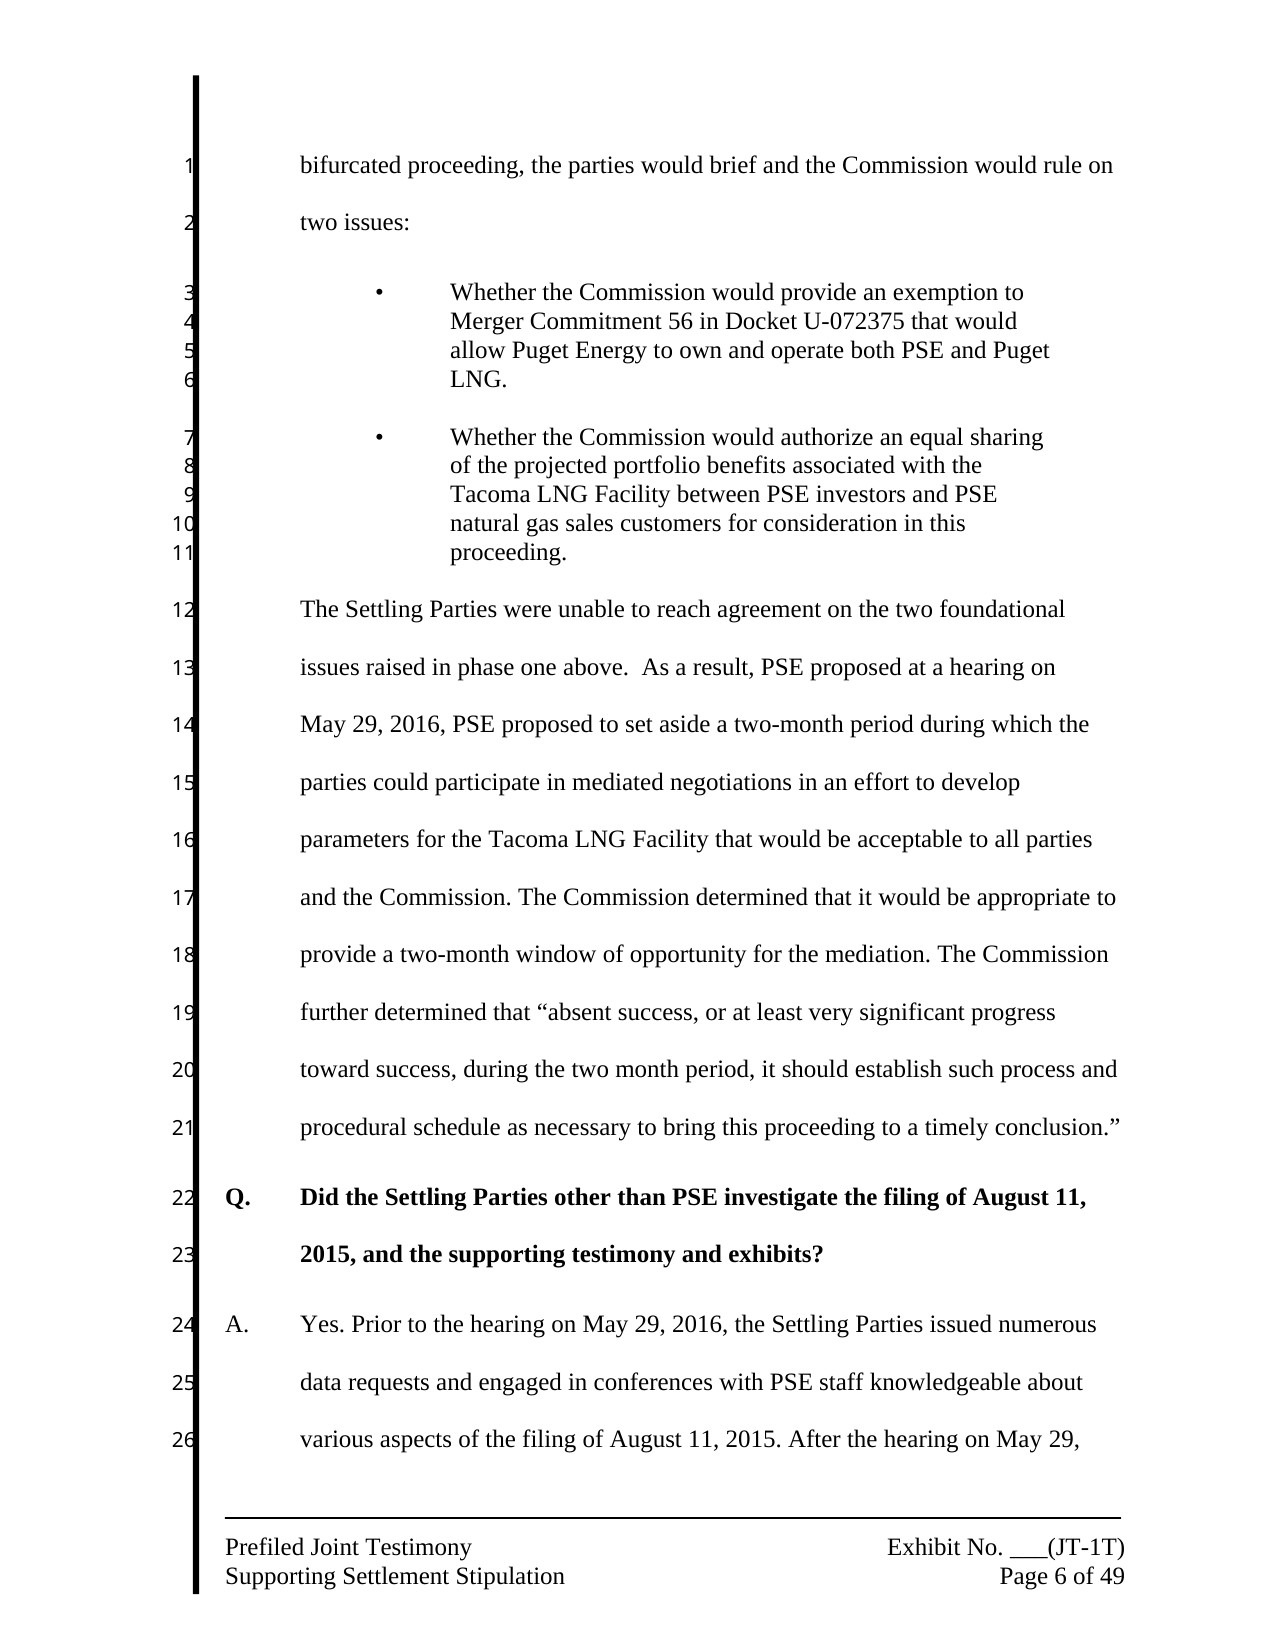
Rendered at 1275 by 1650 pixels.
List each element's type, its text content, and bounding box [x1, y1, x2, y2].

text • Whether the Commission would authorize an equal sharing of the projected portfolio benefits associated with the Tacoma LNG Facility between PSE investors and PSE natural gas sales customers for consideration in this proceeding. [375, 422, 1050, 565]
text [225, 1309, 1125, 1453]
text The Settling Parties were unable to reach agreement on the two foundational issues raised in phase one above. As a result, PSE proposed at a hearing on May 29, 2016, PSE proposed to set aside a two-month period during which the parties could participate in mediated negotiations in an effort to develop parameters for the Tacoma LNG Facility that would be acceptable to all parties and the Commission. The Commission determined that it would be appropriate to provide a two-month window of opportunity for the mediation. The Commission further determined that “absent success, or at least very significant progress toward success, during the two month period, it should establish such process and procedural schedule as necessary to bring this proceeding to a timely conclusion.” [300, 594, 1125, 1141]
text • Whether the Commission would provide an exemption to Merger Commitment 56 in Docket U-072375 that would allow Puget Energy to own and operate both PSE and Puget LNG. [375, 277, 1050, 392]
text Q. Did the Settling Parties other than PSE investigate the filing of August 11, 2015, and the supporting testimony and exhibits? [225, 1182, 1125, 1268]
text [300, 150, 1125, 236]
